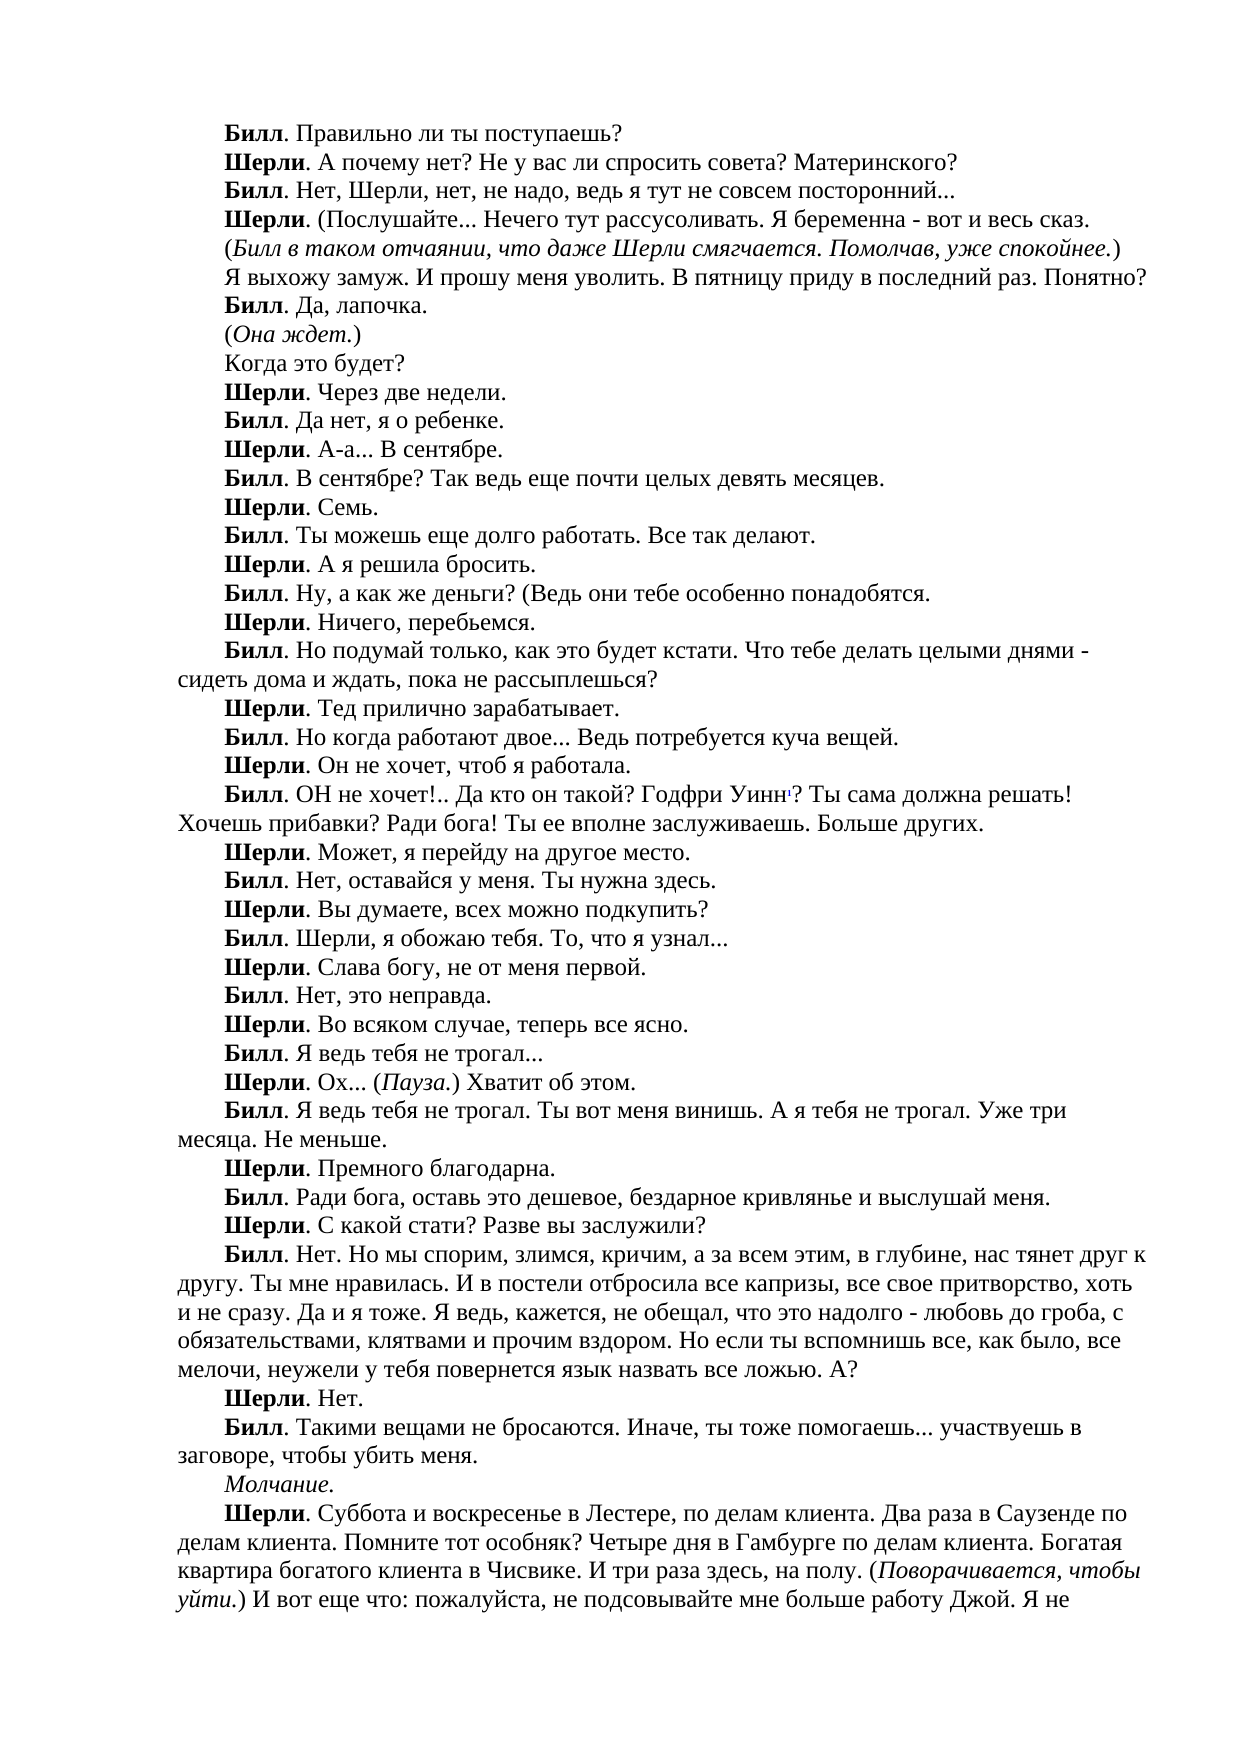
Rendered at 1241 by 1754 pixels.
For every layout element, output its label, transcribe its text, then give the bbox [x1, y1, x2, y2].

text (Билл в таком отчаянии, что даже Шерли смягчается. Помолчав, уже спокойнее.) [177, 233, 1152, 262]
text Билл. Нет, это неправда. [177, 981, 1152, 1009]
text Шерли. Ох... (Пауза.) Хватит об этом. [177, 1067, 1152, 1096]
text Билл. Я ведь тебя не трогал... [177, 1038, 1152, 1067]
text Билл. Я ведь тебя не трогал. Ты вот меня винишь. А я тебя не трогал. Уже три месяца. Не меньше. [177, 1096, 1152, 1153]
text Билл. Нет, Шерли, нет, не надо, ведь я тут не совсем посторонний... [177, 176, 1152, 204]
text Шерли. А-а... В сентябре. [177, 434, 1152, 463]
text Шерли. Нет. [177, 1383, 1152, 1412]
text Молчание. [177, 1469, 1152, 1498]
text Шерли. Может, я перейду на другое место. [177, 837, 1152, 866]
text Билл. Такими вещами не бросаются. Иначе, ты тоже помогаешь... участвуешь в заговоре, чтобы убить меня. [177, 1412, 1152, 1469]
text Когда это будет? [177, 348, 1152, 377]
text Билл. Ты можешь еще долго работать. Все так делают. [177, 521, 1152, 549]
text Билл. Нет, оставайся у меня. Ты нужна здесь. [177, 866, 1152, 894]
text Шерли. Он не хочет, чтоб я работала. [177, 751, 1152, 779]
text Шерли. Премного благодарна. [177, 1153, 1152, 1182]
text Билл. ОН не хочет!.. Да кто он такой? Годфри Уинн1? Ты сама должна решать! Хочешь прибавки? Ради бога! Ты ее вполне заслуживаешь. Больше других. [177, 779, 1152, 837]
text Шерли. А я решила бросить. [177, 549, 1152, 578]
text Билл. Да нет, я о ребенке. [177, 406, 1152, 434]
text Билл. Ну, а как же деньги? (Ведь они тебе особенно понадобятся. [177, 578, 1152, 607]
text Я выхожу замуж. И прошу меня уволить. В пятницу приду в последний раз. Понятно? [177, 262, 1152, 291]
text Шерли. Ничего, перебьемся. [177, 607, 1152, 636]
text Билл. Но подумай только, как это будет кстати. Что тебе делать целыми днями - сидеть дома и ждать, пока не рассыплешься? [177, 636, 1152, 693]
text Билл. Да, лапочка. [177, 291, 1152, 319]
text Шерли. С какой стати? Разве вы заслужили? [177, 1211, 1152, 1239]
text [177, 1498, 1152, 1613]
text Билл. Ради бога, оставь это дешевое, бездарное кривлянье и выслушай меня. [177, 1182, 1152, 1211]
text Билл. Правильно ли ты поступаешь? [177, 118, 1152, 147]
text Шерли. Через две недели. [177, 377, 1152, 406]
text Шерли. (Послушайте... Нечего тут рассусоливать. Я беременна - вот и весь сказ. [177, 204, 1152, 233]
text Шерли. Во всяком случае, теперь все ясно. [177, 1009, 1152, 1038]
text Шерли. Тед прилично зарабатывает. [177, 693, 1152, 722]
text Билл. В сентябре? Так ведь еще почти целых девять месяцев. [177, 463, 1152, 492]
text (Она ждет.) [177, 319, 1152, 348]
text Шерли. Слава богу, не от меня первой. [177, 952, 1152, 981]
text Шерли. Семь. [177, 492, 1152, 521]
text Билл. Шерли, я обожаю тебя. То, что я узнал... [177, 923, 1152, 952]
text Билл. Нет. Но мы спорим, злимся, кричим, а за всем этим, в глубине, нас тянет друг к другу. Ты мне нравилась. И в постели отбросила все капризы, все свое притворство, хоть и не сразу. Да и я тоже. Я ведь, кажется, не обещал, что это надолго - любовь до гроба, с обязательствами, клятвами и прочим вздором. Но если ты вспомнишь все, как было, все мелочи, неужели у тебя повернется язык назвать все ложью. А? [177, 1239, 1152, 1383]
text Шерли. Вы думаете, всех можно подкупить? [177, 894, 1152, 923]
text Шерли. А почему нет? Не у вас ли спросить совета? Материнского? [177, 147, 1152, 176]
text Билл. Но когда работают двое... Ведь потребуется куча вещей. [177, 722, 1152, 751]
